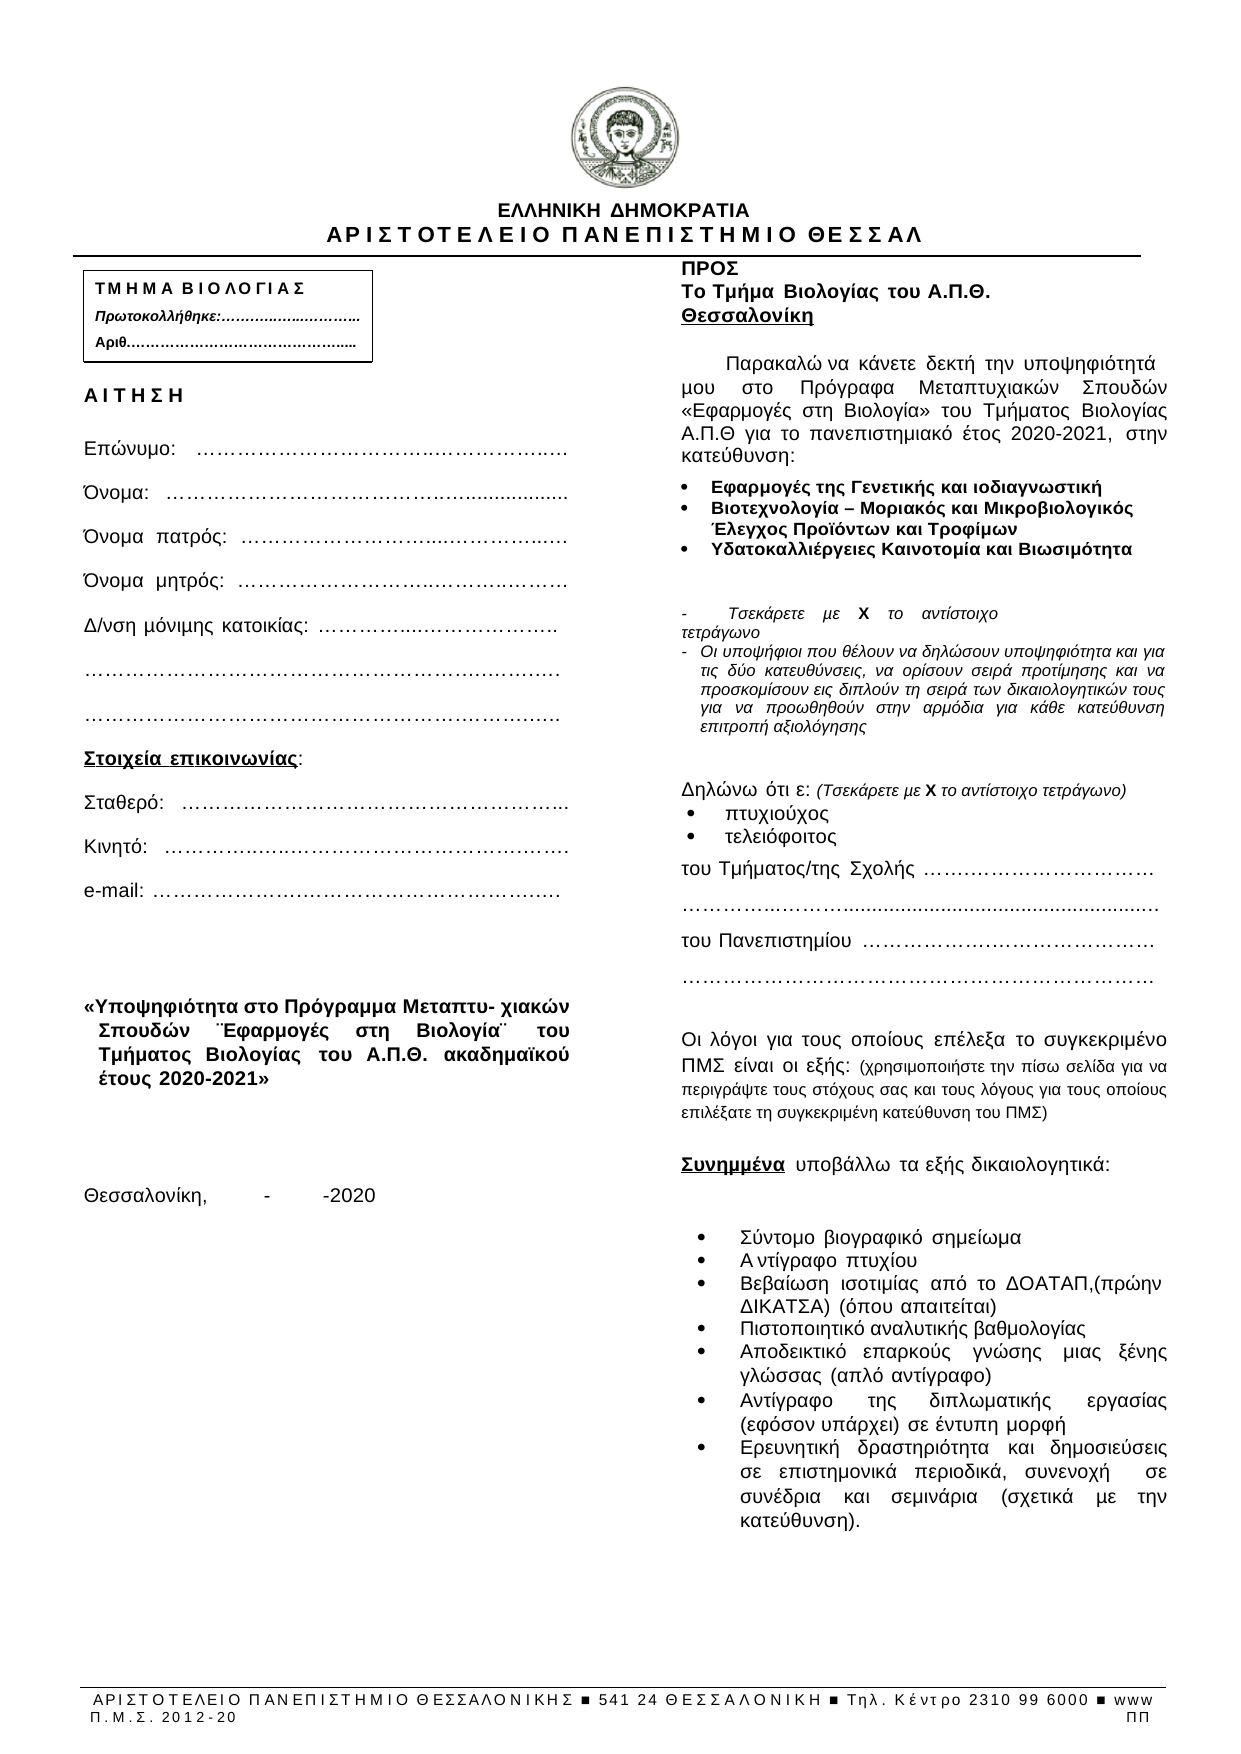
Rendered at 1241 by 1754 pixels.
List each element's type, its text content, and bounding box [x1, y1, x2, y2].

list Βεβαίωση ισοτιμίας από το ΔΟΑΤΑΠ,(πρώην ΔΙΚΑΤΣΑ) (όπου απαιτείται) [698, 1272, 1178, 1317]
list Ερευνητική δραστηριότητα και δημοσιεύσεις σε επιστημονικά περιοδικά, συνενοχή σε συνέδρια και σεμινάρια (σχετικά µε την κατεύθυνση). [698, 1436, 1167, 1531]
text - Οι υποψήφιοι που θέλουν να δηλώσουν υποψηφιότητα και για τις δύο κατευθύνσεις, να ορίσουν σειρά προτίμησης και να [681, 642, 1167, 680]
text ΠΡΟΣ [681, 256, 742, 279]
list Εφαρμογές της Γενετικής και ιοδιαγνωστική [681, 477, 1169, 498]
list Σύντομο βιογραφικό σημείωμα [698, 1226, 1178, 1249]
text του Τμήματος/της Σχολής …….……………………… [681, 857, 1161, 879]
text προσκομίσουν εις διπλούν τη σειρά των δικαιολογητικών τους για να προωθηθούν στην αρμόδια για κάθε κατεύθυνση επιτροπή αξιολόγησης [700, 680, 1167, 736]
text ……………………………………………….……….….. [83, 702, 569, 725]
text Οι λόγοι για τους οποίους επέλεξα το συγκεκριμένο ΠΜΣ είναι οι εξής: (χρησιμοποιήστε την πίσω σελίδα για να περιγράψτε τους στόχους σας και τους λόγους για τους οποίους επιλέξατε τη συγκεκριμένη κατεύθυνση του ΠΜΣ) [681, 1027, 1167, 1122]
list πτυχιούχος [687, 802, 834, 825]
text Επώνυμο: ……………………………..……………..… Όνομα: …………………………………..….................. Όνομα πατρός: ………………………....…………...… Όνομα μητρός: ………………………..………..……… Δ/νση µόνιµης κατοικίας: …………....……………….. [83, 436, 568, 636]
text …………………………………………………………… [681, 964, 1164, 987]
text «Υποψηφιότητα στο Πρόγραμμα Μεταπτυ- χιακών Σπουδών ¨Εφαρμογές στη Βιολογία¨ του Τμήματος Βιολογίας του Α.Π.Θ. ακαδημαϊκού έτους 2020-2021» [83, 995, 569, 1089]
list Πιστοποιητικό αναλυτικής βαθμολογίας [698, 1317, 1178, 1340]
list Υδατοκαλλιέργειες Καινοτομία και Βιωσιμότητα [681, 539, 1169, 559]
picture [557, 75, 692, 201]
text ΑΙ Τ Η Σ Η [83, 384, 184, 407]
list Αντίγραφο της διπλωματικής εργασίας (εφόσον υπάρχει) σε έντυπη μορφή [698, 1389, 1167, 1435]
list Βιοτεχνολογία – Μοριακός και Μικροβιολογικός Έλεγχος Προϊόντων και Τροφίμων [681, 498, 1169, 539]
list Αντίγραφο πτυχίου [698, 1249, 1178, 1272]
text - Τσεκάρετε µε Χ το αντίστοιχο τετράγωνο [681, 604, 998, 642]
text Δηλώνω ότι ε: (Τσεκάρετε µε Χ το αντίστοιχο τετράγωνο) [681, 778, 1159, 801]
text µου στο Πρόγραφα Μεταπτυχιακών Σπουδών «Εφαρμογές στη Βιολογία» του Τμήματος Βιολογίας Α.Π.Θ για το πανεπιστημιακό έτος 2020-2021, στην κατεύθυνση: [681, 376, 1167, 467]
text Στοιχεία επικοινωνίας: [83, 746, 311, 769]
text Παρακαλώ να κάνετε δεκτή την υποψηφιότητά [726, 352, 1178, 375]
text ……………………………………………….….…….…. [83, 658, 568, 681]
text …………...………....................................................... [681, 893, 1167, 915]
text Συνηµµένα υποβάλλω τα εξής δικαιολογητικά: [681, 1152, 1116, 1175]
text Θεσσαλονίκη [681, 304, 818, 327]
list Αποδεικτικό επαρκούς γνώσης μιας ξένης γλώσσας (απλό αντίγραφο) [698, 1340, 1167, 1387]
text ΤΜ Η Μ Α Β Ι Ο ΛΟ ΓΙ Α Σ Πρωτοκολλήθηκε:…….…..…...………... Αριθ.……………………………………..... [95, 279, 363, 351]
text Σταθερό: ………………………………………………... Κινητό: …………..…..…………………………….……. e-mail: ………………….…………………………….…. [83, 791, 569, 902]
text του Πανεπιστημίου ……………….…………………… [681, 929, 1163, 951]
text Το Τμήμα Βιολογίας του Α.Π.Θ. [681, 280, 994, 303]
list τελειόφοιτος [687, 825, 842, 848]
text Θεσσαλονίκη, - -2020 [83, 1185, 379, 1206]
